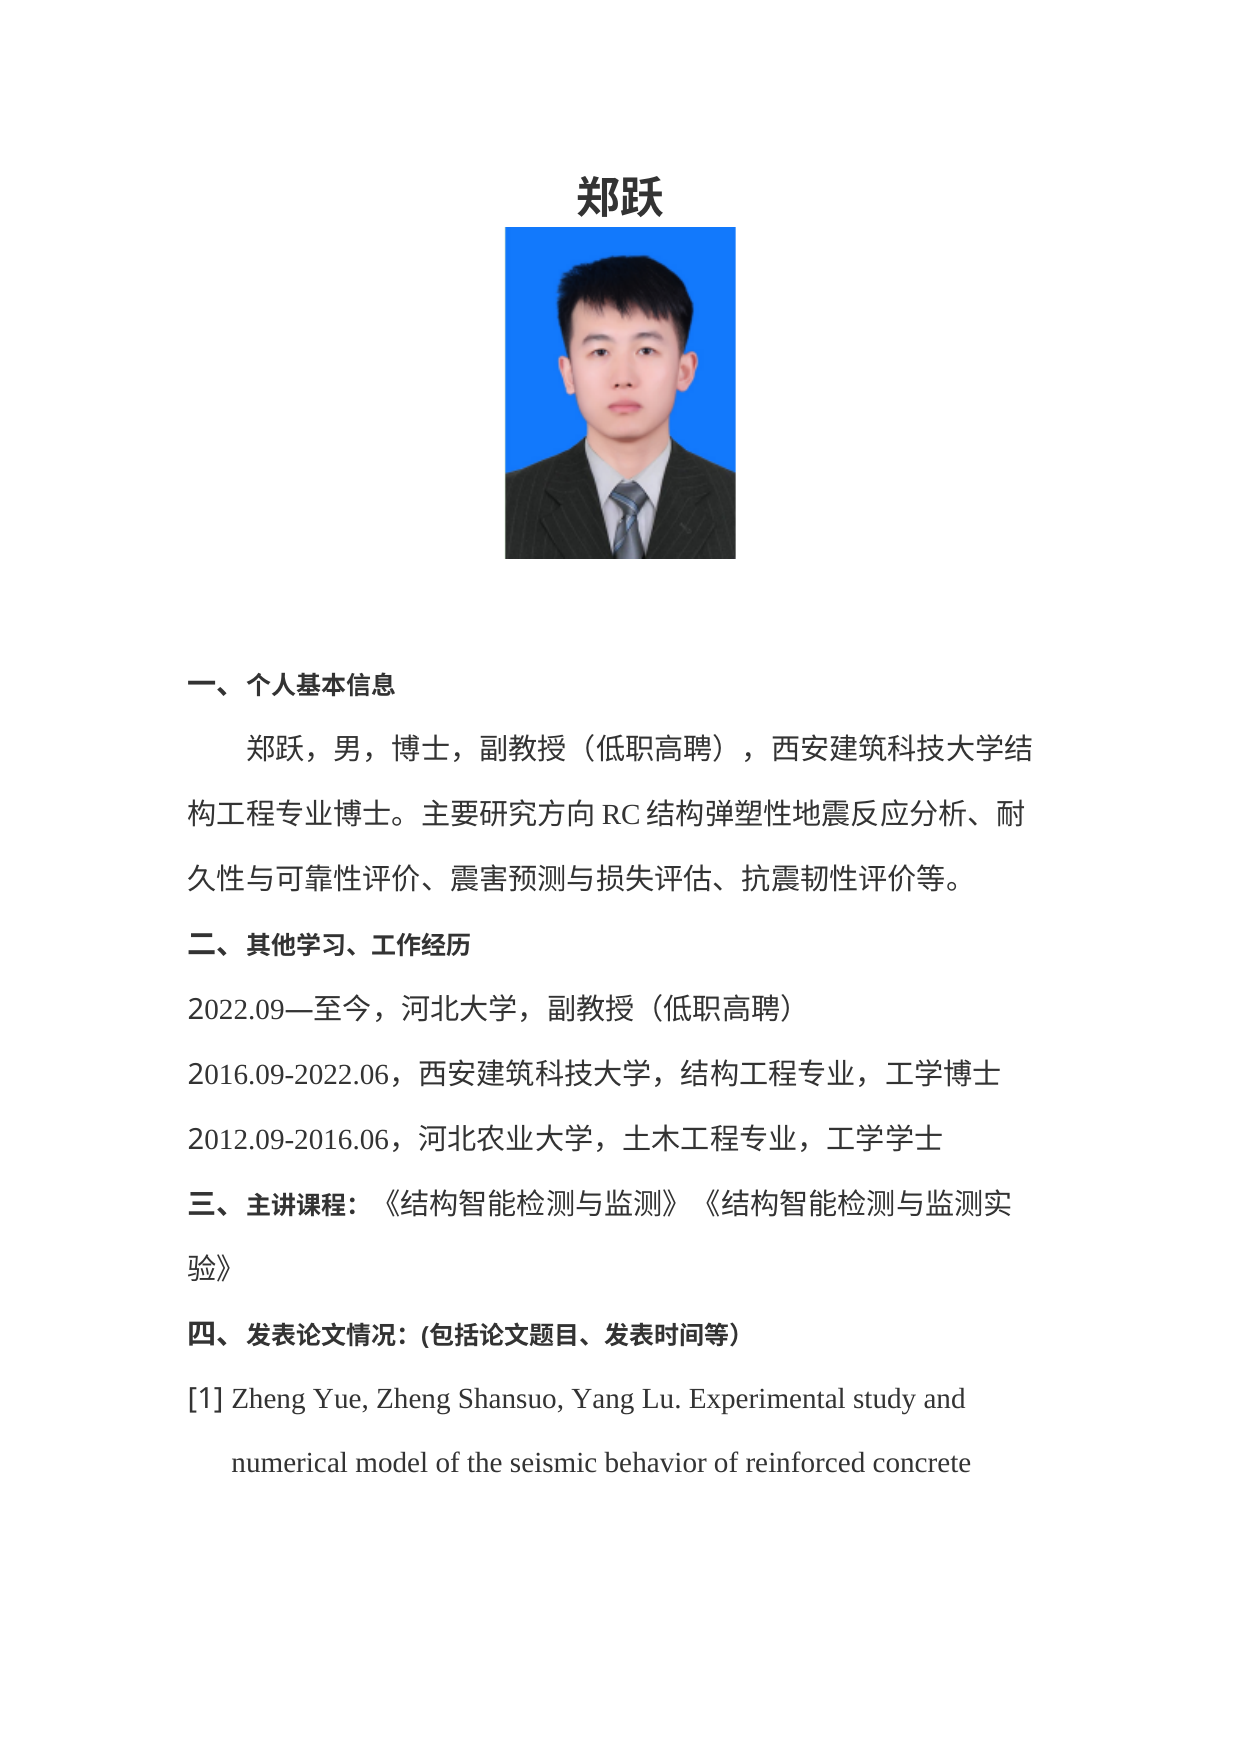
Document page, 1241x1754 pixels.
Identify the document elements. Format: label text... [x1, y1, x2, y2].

text 郑跃 [187, 162, 1053, 227]
text 2016.09-2022.06，西安建筑科技大学，结构工程专业，工学博士 [187, 1039, 1053, 1104]
text 三、主讲课程：《结构智能检测与监测》《结构智能检测与监测实验》 [187, 1169, 1053, 1299]
text 一、个人基本信息 [187, 649, 1053, 714]
text 2022.09—至今，河北大学，副教授（低职高聘） [187, 974, 1053, 1039]
text 四、发表论文情况：(包括论文题目、发表时间等） [187, 1299, 1053, 1364]
text 郑跃，男，博士，副教授（低职高聘），西安建筑科技大学结构工程专业博士。主要研究方向RC结构弹塑性地震反应分析、耐久性与可靠性评价、震害预测与损失评估、抗震韧性评价等。 [187, 714, 1053, 909]
text 二、其他学习、工作经历 [187, 909, 1053, 974]
text 2012.09-2016.06，河北农业大学，土木工程专业，工学学士 [187, 1104, 1053, 1169]
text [187, 1364, 1053, 1494]
picture [504, 227, 736, 559]
